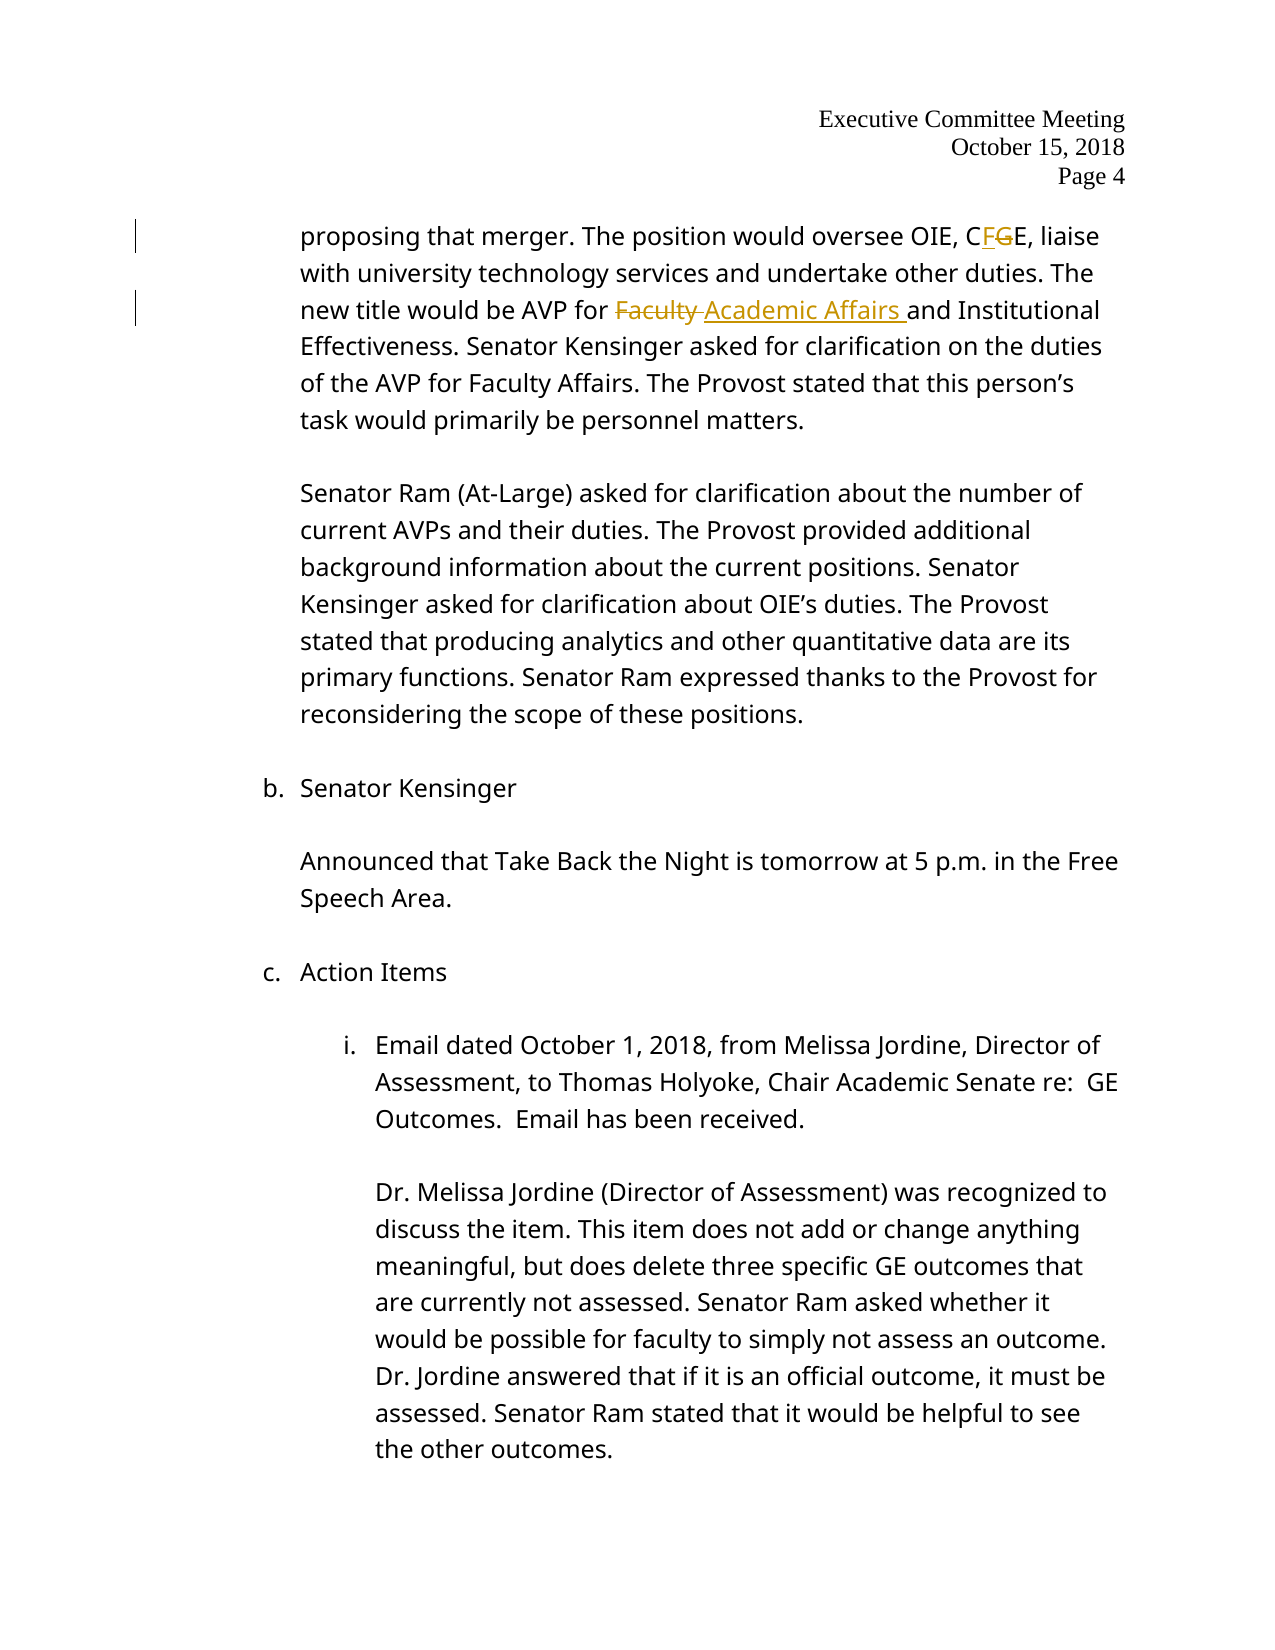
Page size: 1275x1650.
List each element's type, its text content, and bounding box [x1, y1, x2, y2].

list Senator Ram (At-Large) asked for clarification about the number of current AVPs and their duties. The Provost provided additional background information about the current positions. Senator Kensinger asked for clarification about OIE’s duties. The Provost stated that producing analytics and other quantitative data are its primary functions. Senator Ram expressed thanks to the Provost for reconsidering the scope of these positions. [300, 476, 1125, 731]
list Email dated October 1, 2018, from Melissa Jordine, Director of Assessment, to Thomas Holyoke, Chair Academic Senate re: GE Outcomes. Email has been received. [356, 1028, 1125, 1135]
list Action Items [262, 954, 1125, 988]
list Dr. Melissa Jordine (Director of Assessment) was recognized to discuss the item. This item does not add or change anything meaningful, but does delete three specific GE outcomes that are currently not assessed. Senator Ram asked whether it would be possible for faculty to simply not assess an outcome. Dr. Jordine answered that if it is an official outcome, it must be assessed. Senator Ram stated that it would be helpful to see the other outcomes. [375, 1175, 1125, 1466]
list Senator Kensinger Announced that Take Back the Night is tomorrow at 5 p.m. in the Free Speech Area. [262, 770, 1125, 915]
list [300, 219, 1125, 437]
